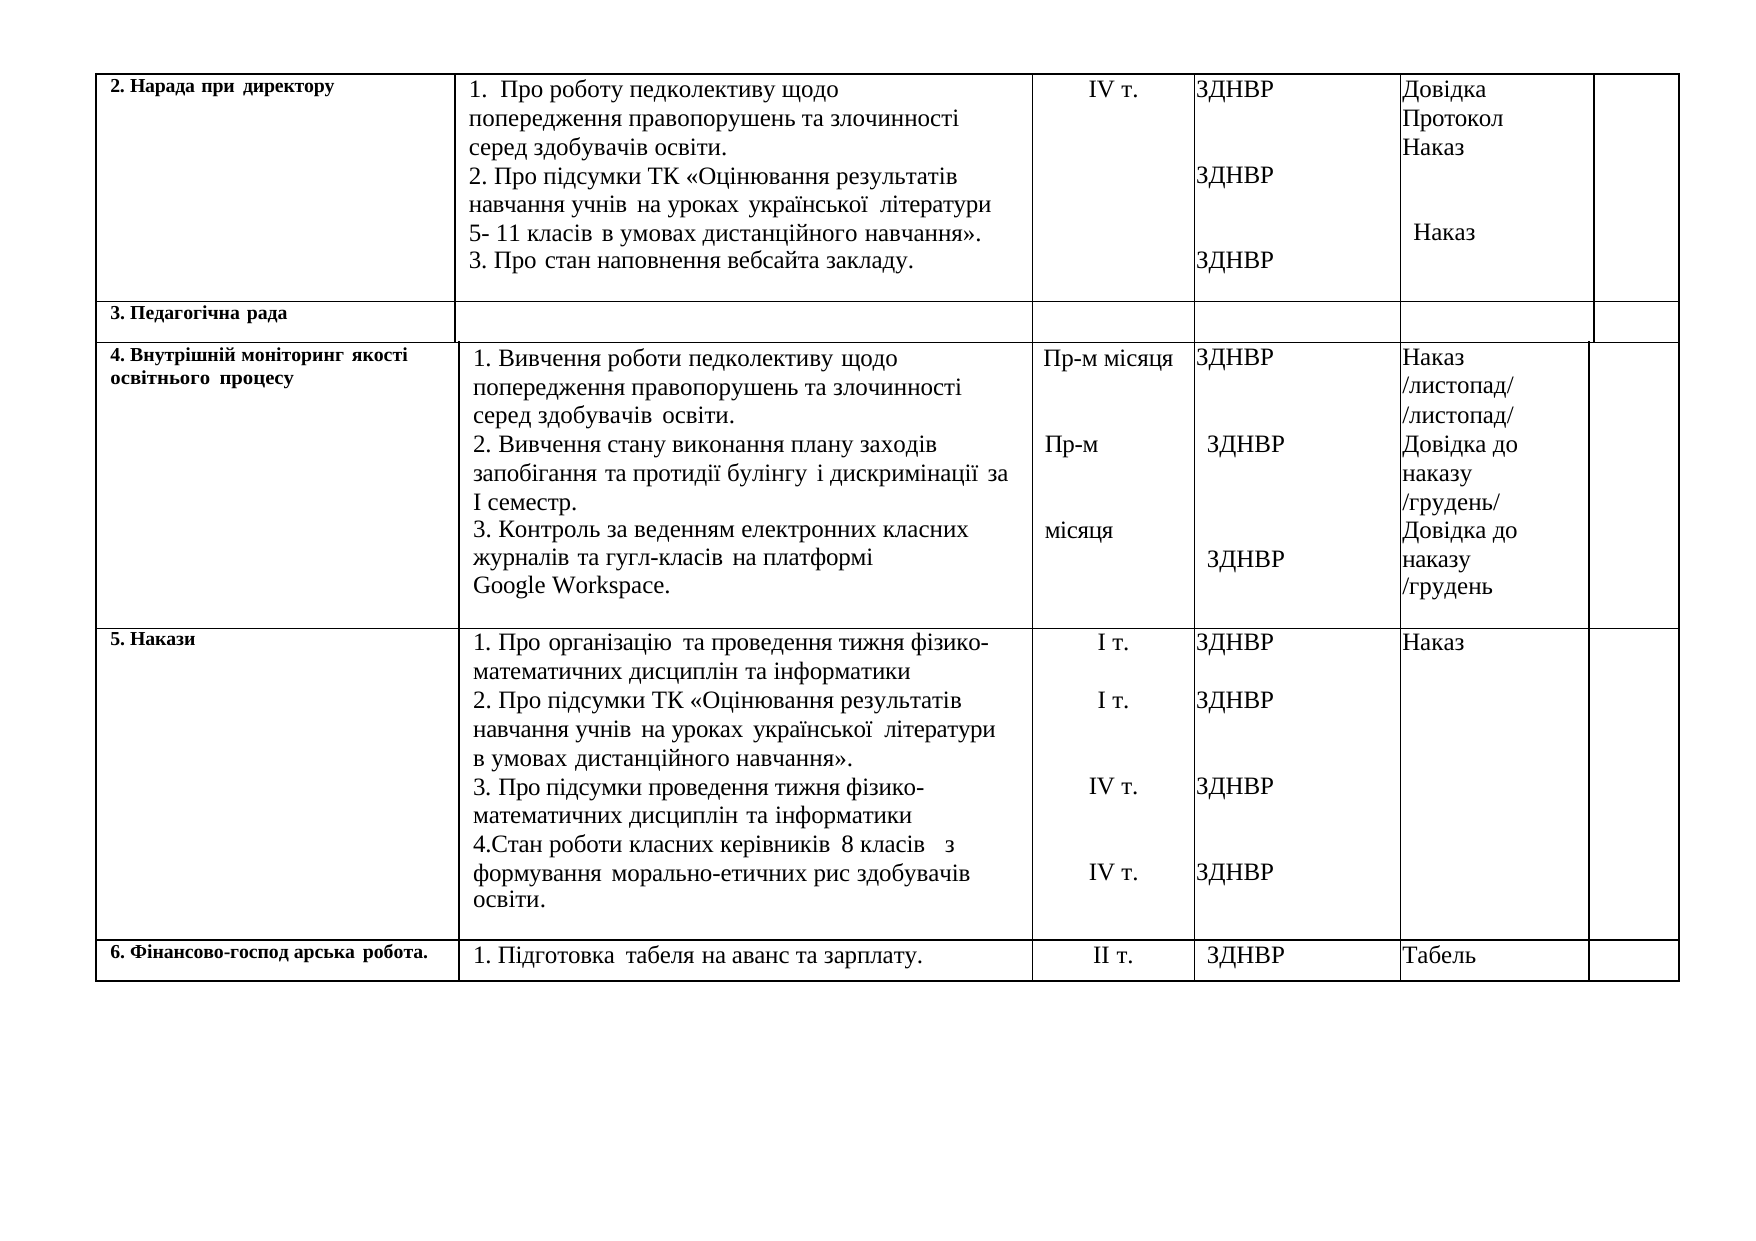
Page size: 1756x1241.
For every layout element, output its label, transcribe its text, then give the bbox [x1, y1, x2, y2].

table_cell 4. Внутрішній моніторинг якості освітнього процесу [97, 343, 458, 627]
table_cell ЗДНВР ЗДНВР ЗДНВР [1195, 343, 1400, 627]
table_cell Про організацію та проведення тижня фізико- математичних дисциплін та інформатики Про підсумки ТК «Оцінювання результатів навчання учнів на уроках української літератури в умовах дистанційного навчання». Про підсумки проведення тижня фізико- математичних дисциплін та інформатики 4.Стан роботи класних керівників 8 класів з формування морально-етичних рис здобувачів освіти. [460, 629, 1032, 939]
table_cell [1195, 302, 1400, 341]
table_cell [1401, 302, 1593, 341]
table_cell IV т. [1033, 75, 1194, 301]
table_cell ЗДНВР [1195, 941, 1400, 980]
table_cell [1590, 941, 1678, 980]
table_cell 5. Накази [97, 629, 458, 939]
table_cell [1595, 302, 1678, 341]
table_cell Табель [1401, 941, 1588, 980]
table_cell Про роботу педколективу щодо попередження правопорушень та злочинності серед здобувачів освіти. Про підсумки ТК «Оцінювання результатів навчання учнів на уроках української літератури 5- 11 класів в умовах дистанційного навчання». Про стан наповнення вебсайта закладу. [456, 75, 1032, 301]
table_cell 6. Фінансово-господ арська робота. [97, 941, 458, 980]
table_cell Пр-м місяця Пр-м місяця [1033, 343, 1194, 627]
table_cell 2. Нарада при директору [97, 75, 454, 301]
table_cell І т. І т. IV т. IV т. [1033, 629, 1194, 939]
table_cell 3. Педагогічна рада [97, 302, 454, 341]
table_cell Довідка Протокол Наказ Наказ [1401, 75, 1593, 301]
table_cell Наказ /листопад/ /листопад/ Довідка до наказу /грудень/ Довідка до наказу /грудень [1401, 343, 1588, 627]
table_cell ІІ т. [1033, 941, 1194, 980]
table_cell [456, 302, 1032, 341]
table_cell Вивчення роботи педколективу щодо попередження правопорушень та злочинності серед здобувачів освіти. Вивчення стану виконання плану заходів запобігання та протидії булінгу і дискримінації за І семестр. Контроль за веденням електронних класних журналів та гугл-класів на платформі Google Workspace. [460, 343, 1032, 627]
table_cell [1590, 343, 1678, 627]
table_cell 1. Підготовка табеля на аванс та зарплату. [460, 941, 1032, 980]
table_cell ЗДНВР ЗДНВР ЗДНВР ЗДНВР [1195, 629, 1400, 939]
table_cell [1590, 629, 1678, 939]
table_cell Наказ [1401, 629, 1588, 939]
table_cell [1595, 75, 1678, 301]
table_cell ЗДНВР ЗДНВР ЗДНВР [1195, 75, 1400, 301]
table_cell [1033, 302, 1194, 341]
